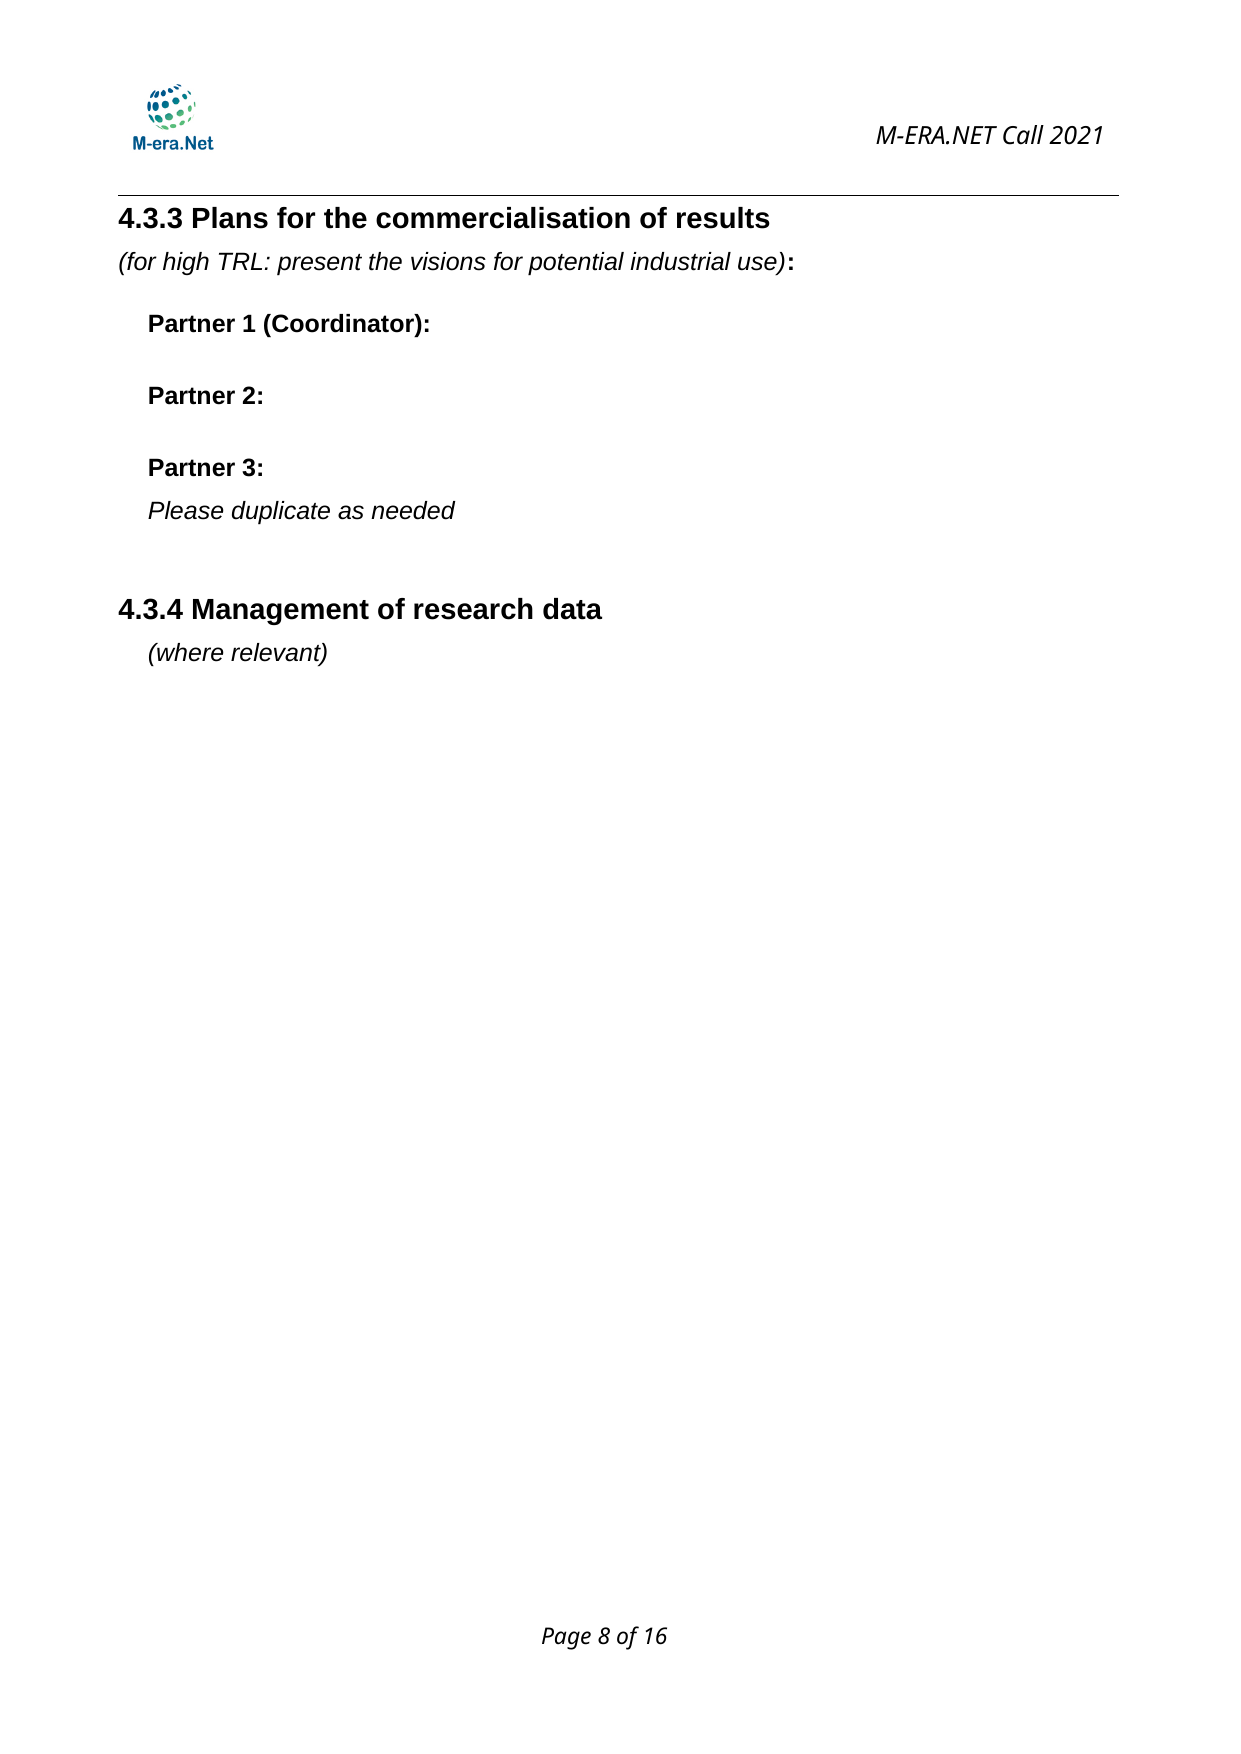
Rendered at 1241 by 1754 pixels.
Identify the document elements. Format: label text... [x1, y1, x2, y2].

text (where relevant) [148, 638, 1092, 667]
text Please duplicate as needed [148, 496, 1092, 525]
text Partner 1 (Coordinator): [148, 309, 1092, 338]
text (for high TRL: present the visions for potential industrial use): [118, 247, 1092, 276]
picture [129, 73, 215, 159]
subtitle 4.3.4 Management of research data [118, 592, 1092, 625]
text Partner 2: [148, 381, 1092, 410]
subtitle 4.3.3 Plans for the commercialisation of results [118, 201, 1092, 234]
text Partner 3: [148, 453, 1092, 482]
